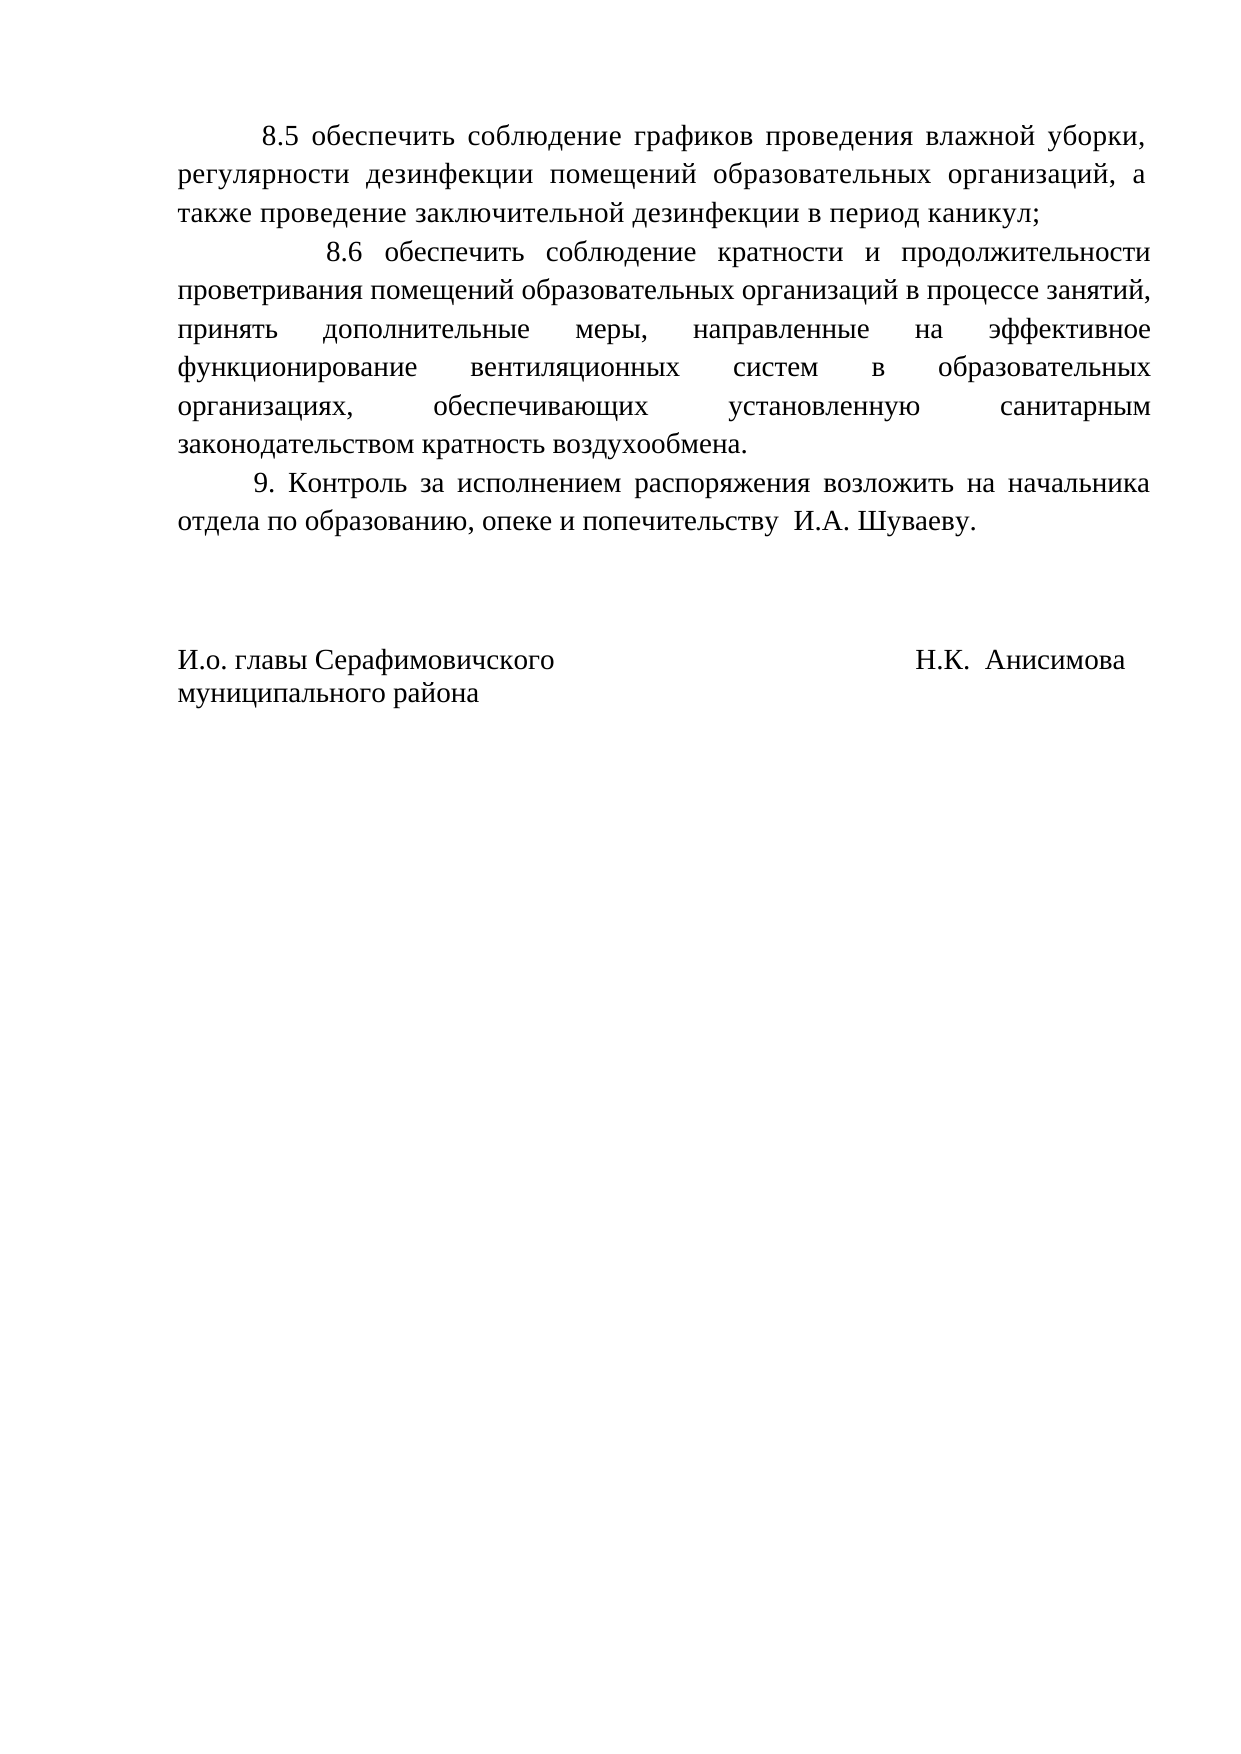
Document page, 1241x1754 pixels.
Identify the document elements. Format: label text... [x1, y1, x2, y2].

text 9. Контроль за исполнением распоряжения возложить на начальника отдела по образованию, опеке и попечительству И.А. Шуваеву. [177, 465, 1152, 537]
text 8.6 обеспечить соблюдение кратности и продолжительности проветривания помещений образовательных организаций в процессе занятий, принять дополнительные меры, направленные на эффективное функционирование вентиляционных систем в образовательных организациях, обеспечивающих установленную санитарным законодательством кратность воздухообмена. [177, 234, 1152, 460]
text 8.5 обеспечить соблюдение графиков проведения влажной уборки, регулярности дезинфекции помещений образовательных организаций, а также проведение заключительной дезинфекции в период каникул; [177, 118, 1147, 229]
text муниципального района [177, 675, 1152, 709]
text И.о. главы Серафимовичского Н.К. Анисимова [177, 642, 1152, 675]
